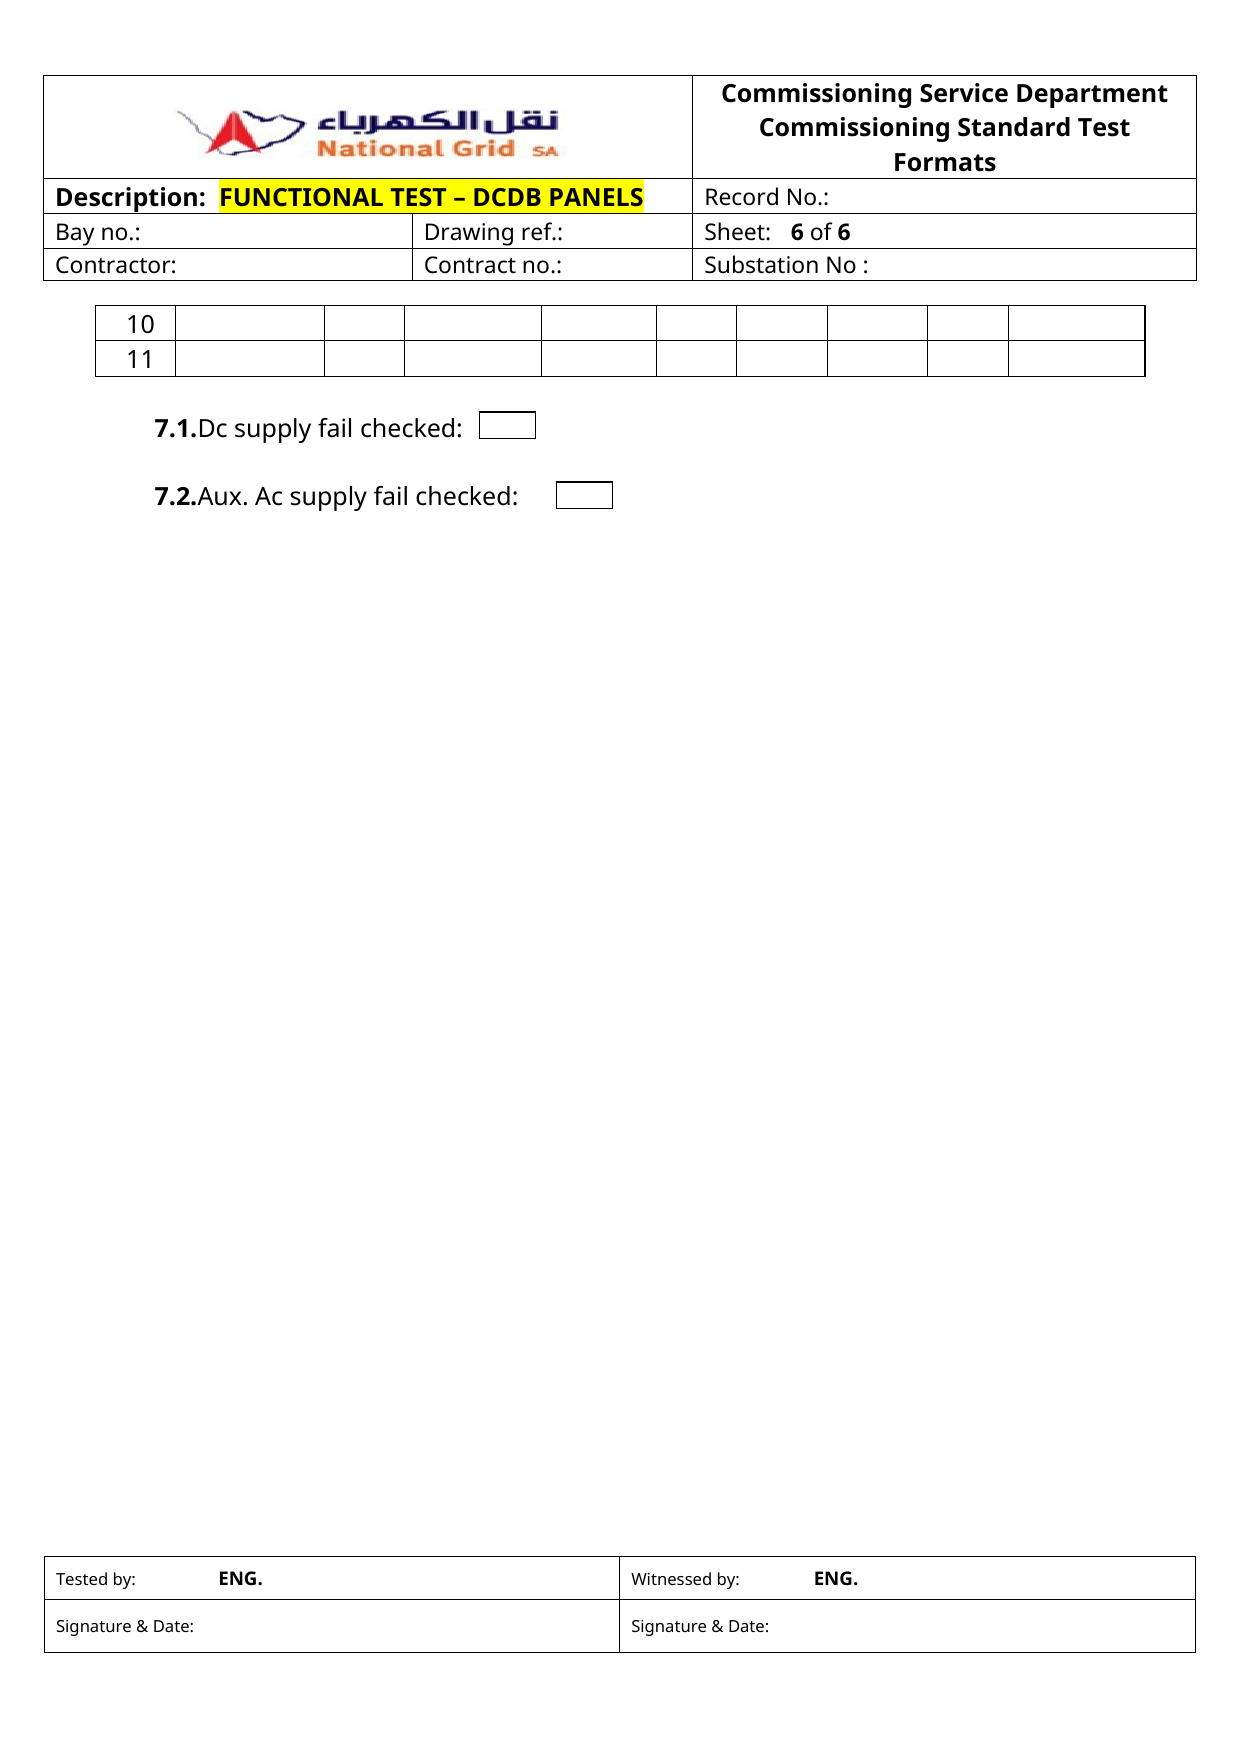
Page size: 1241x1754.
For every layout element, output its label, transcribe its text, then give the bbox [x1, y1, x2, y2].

table_cell [657, 341, 736, 376]
table_cell [928, 341, 1008, 376]
table_cell [176, 341, 324, 376]
table_cell [405, 306, 541, 340]
table_cell [542, 341, 656, 376]
table_cell [405, 341, 541, 376]
table_cell [828, 341, 927, 376]
table_cell 10 [96, 306, 175, 340]
table_cell [542, 306, 656, 340]
table_cell [657, 306, 736, 340]
table_cell [928, 306, 1008, 340]
table_cell 11 [96, 341, 175, 376]
table_cell [737, 341, 827, 376]
table_cell [325, 341, 404, 376]
table_cell [176, 306, 324, 340]
picture [169, 96, 568, 170]
list Aux. Ac supply fail checked: [154, 479, 1120, 513]
table_cell [828, 306, 927, 340]
table_cell [325, 306, 404, 340]
table_cell [737, 306, 827, 340]
table_cell [1009, 306, 1144, 340]
list Dc supply fail checked: [154, 411, 1120, 445]
table_cell [1009, 341, 1144, 376]
